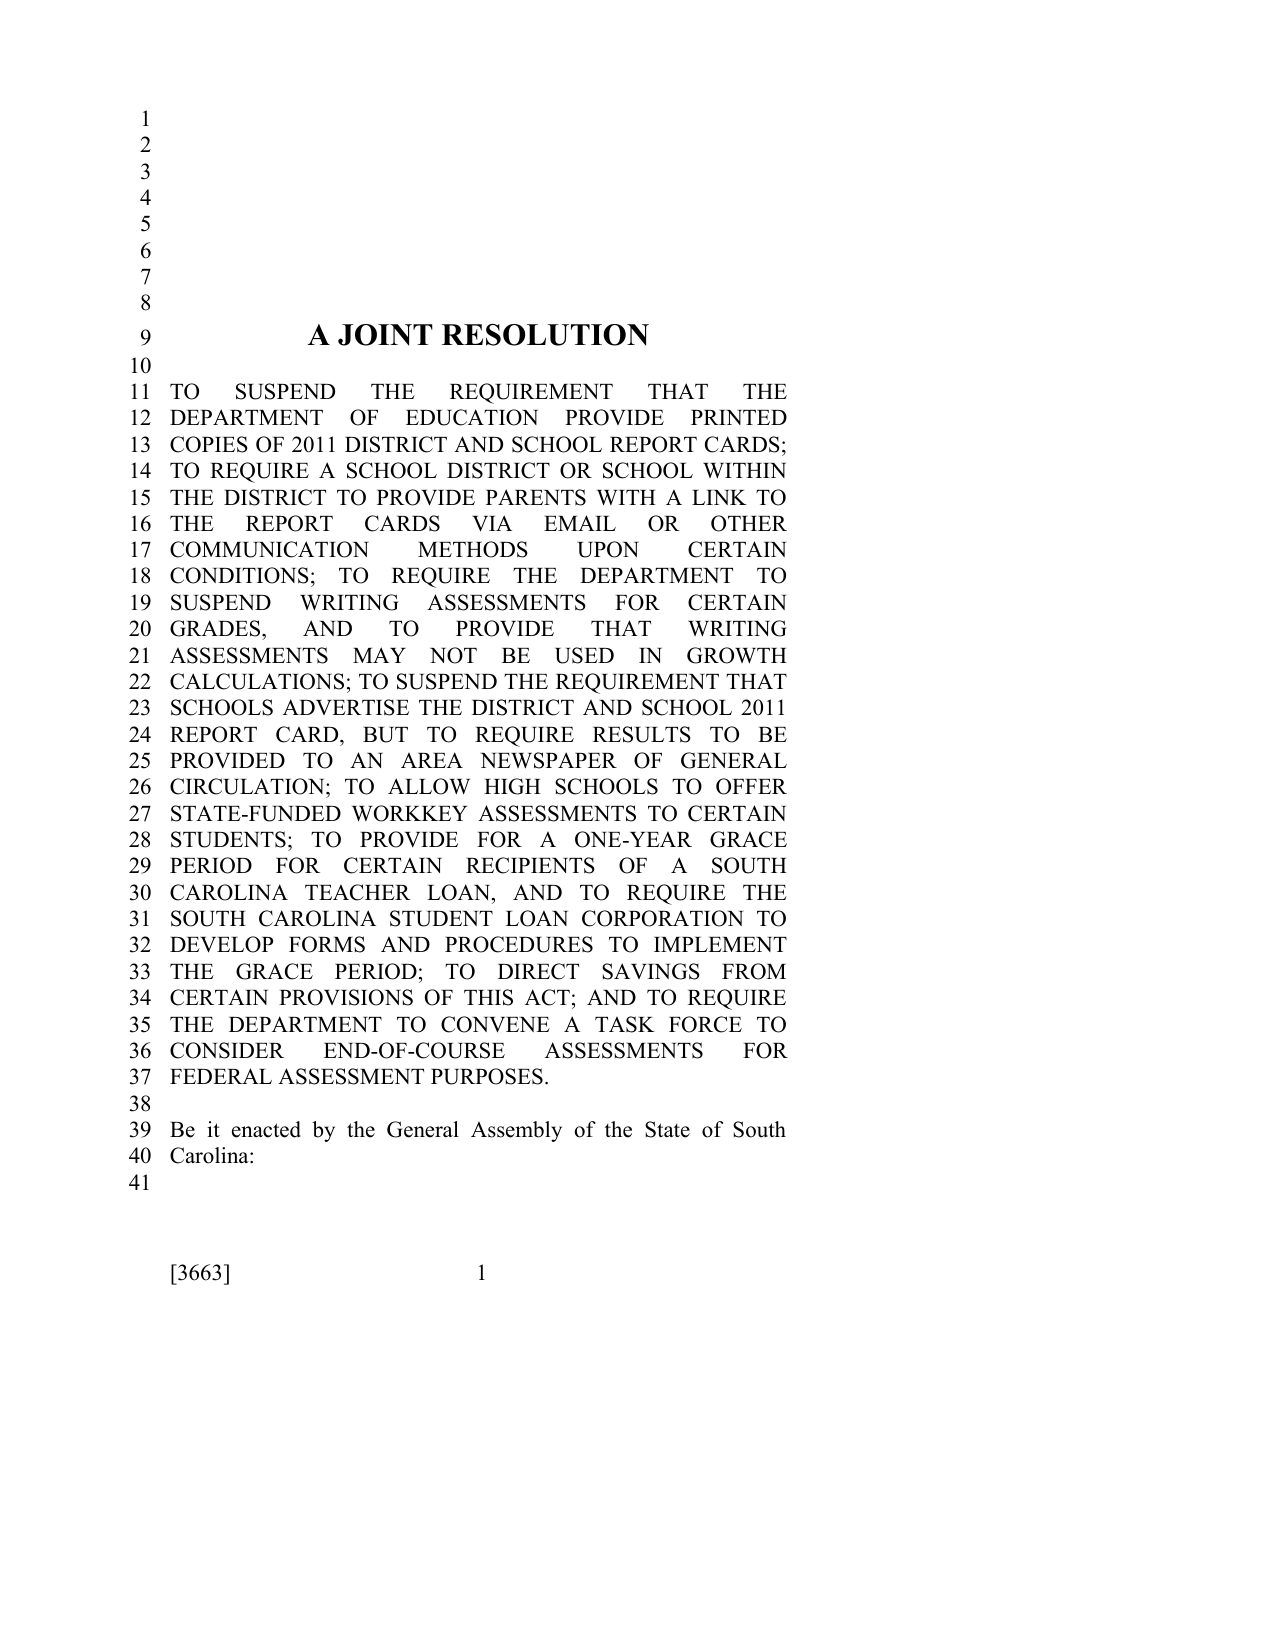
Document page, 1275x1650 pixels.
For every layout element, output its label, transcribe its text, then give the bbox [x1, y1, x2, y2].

text A JOINT RESOLUTION [169, 316, 787, 352]
text TO SUSPEND THE REQUIREMENT THAT THE DEPARTMENT OF EDUCATION PROVIDE PRINTED COPIES OF 2011 DISTRICT AND SCHOOL REPORT CARDS; TO REQUIRE A SCHOOL DISTRICT OR SCHOOL WITHIN THE DISTRICT TO PROVIDE PARENTS WITH A LINK TO THE REPORT CARDS VIA EMAIL OR OTHER COMMUNICATION METHODS UPON CERTAIN CONDITIONS; TO REQUIRE THE DEPARTMENT TO SUSPEND WRITING ASSESSMENTS FOR CERTAIN GRADES, AND TO PROVIDE THAT WRITING ASSESSMENTS MAY NOT BE USED IN GROWTH CALCULATIONS; TO SUSPEND THE REQUIREMENT THAT SCHOOLS ADVERTISE THE DISTRICT AND SCHOOL 2011 REPORT CARD, BUT TO REQUIRE RESULTS TO BE PROVIDED TO AN AREA NEWSPAPER OF GENERAL CIRCULATION; TO ALLOW HIGH SCHOOLS TO OFFER STATE-FUNDED WORKKEY ASSESSMENTS TO CERTAIN STUDENTS; TO PROVIDE FOR A ONE-YEAR GRACE PERIOD FOR CERTAIN RECIPIENTS OF A SOUTH CAROLINA TEACHER LOAN, AND TO REQUIRE THE SOUTH CAROLINA STUDENT LOAN CORPORATION TO DEVELOP FORMS AND PROCEDURES TO IMPLEMENT THE GRACE PERIOD; TO DIRECT SAVINGS FROM CERTAIN PROVISIONS OF THIS ACT; AND TO REQUIRE THE DEPARTMENT TO CONVENE A TASK FORCE TO CONSIDER END-OF-COURSE ASSESSMENTS FOR FEDERAL ASSESSMENT PURPOSES. [169, 378, 787, 1090]
text Be it enacted by the General Assembly of the State of South Carolina: [169, 1116, 787, 1169]
